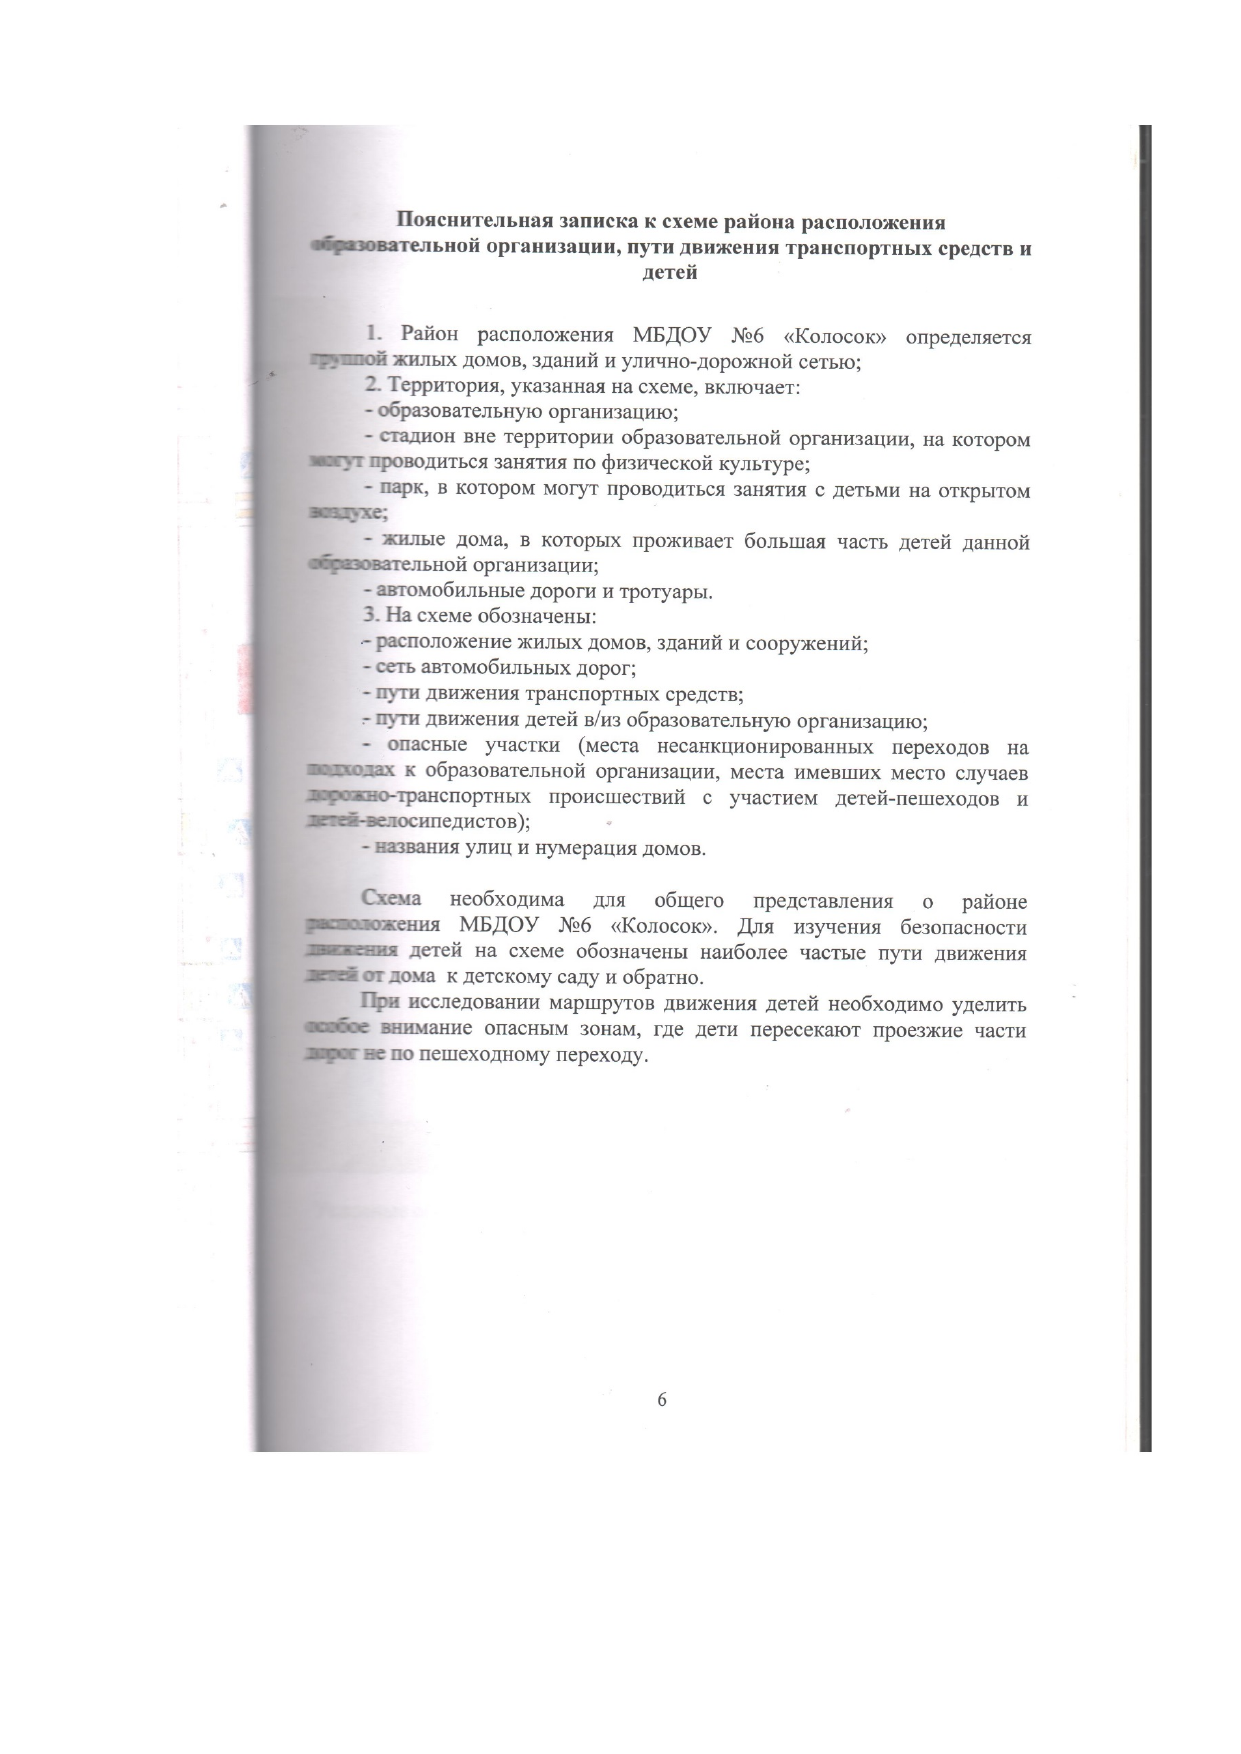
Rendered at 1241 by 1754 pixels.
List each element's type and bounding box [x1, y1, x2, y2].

picture [177, 118, 1152, 1456]
